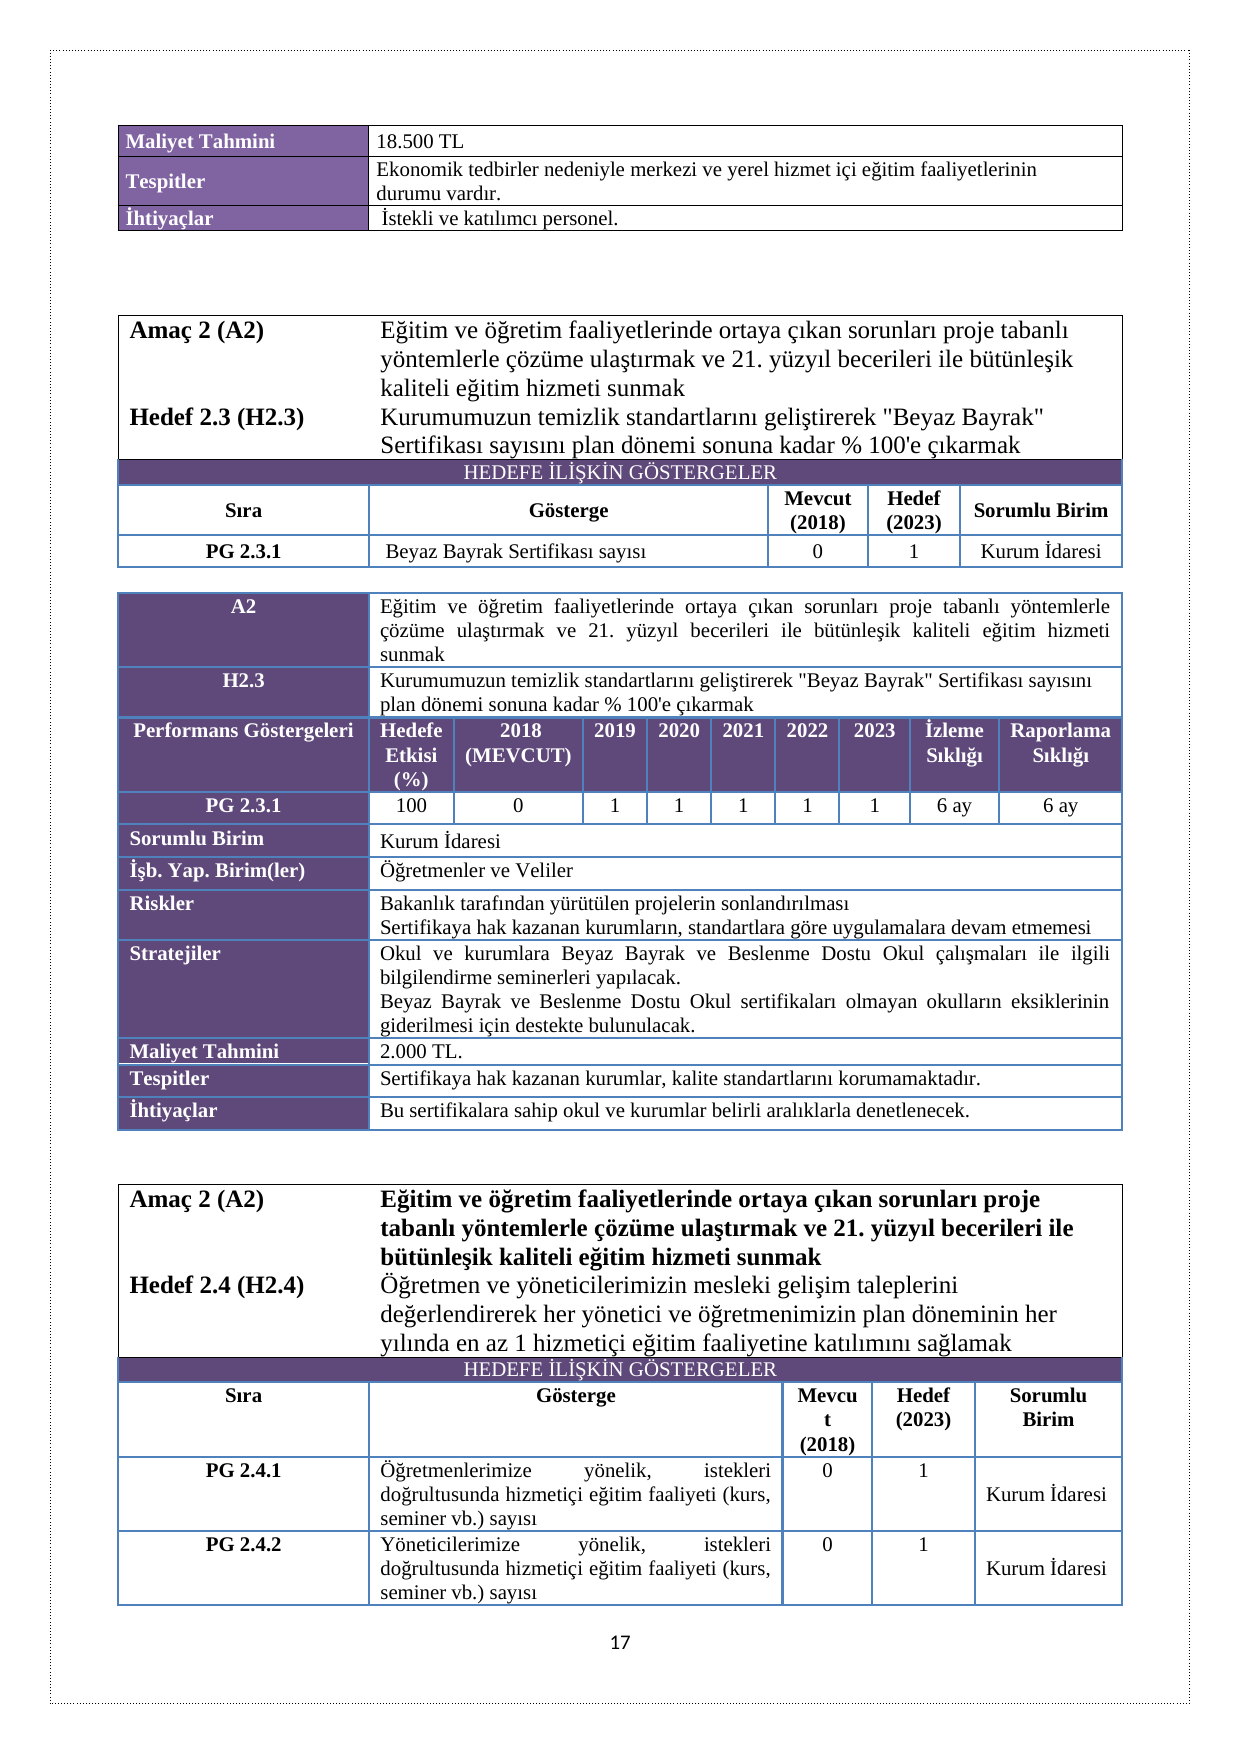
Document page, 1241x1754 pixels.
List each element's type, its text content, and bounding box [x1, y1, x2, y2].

table_cell Ekonomik tedbirler nedeniyle merkezi ve yerel hizmet içi eğitim faaliyetlerinin durumu vardır. [369, 157, 1122, 205]
table_cell Sertifikaya hak kazanan kurumlar, kalite standartlarını korumamaktadır. [370, 1066, 1121, 1096]
table_cell 2022 [776, 719, 838, 791]
table_cell Gösterge [370, 486, 767, 534]
table_cell Bu sertifikalara sahip okul ve kurumlar belirli aralıklarla denetlenecek. [370, 1098, 1121, 1129]
table_cell 1 [873, 1458, 974, 1530]
table_cell Performans Göstergeleri [119, 719, 368, 791]
table_cell Hedef (2023) [869, 486, 959, 534]
table_cell 2021 [712, 719, 774, 791]
table_cell Sorumlu Birim [961, 486, 1121, 534]
table_cell Tespitler [119, 157, 368, 205]
table_cell Sorumlu Birim [119, 825, 368, 856]
table_cell Riskler [119, 891, 368, 939]
table_cell İşb. Yap. Birim(ler) [119, 858, 368, 889]
table_cell HEDEFE İLİŞKİN GÖSTERGELER [119, 460, 1121, 484]
table_cell Öğretmen ve yöneticilerimizin mesleki gelişim taleplerini değerlendirerek her yönetici ve öğretmenimizin plan döneminin her yılında en az 1 hizmetiçi eğitim faaliyetine katılımını sağlamak [369, 1270, 1122, 1357]
table_cell Hedef 2.3 (H2.3) [119, 402, 369, 459]
table_cell PG 2.4.1 [119, 1458, 368, 1530]
table_cell Raporlama Sıklığı [1000, 719, 1121, 791]
table_cell 2018 (MEVCUT) [455, 719, 582, 791]
table_cell Kurum İdaresi [370, 825, 1121, 856]
table_cell Beyaz Bayrak Sertifikası sayısı [370, 536, 767, 566]
table_cell H2.3 [119, 668, 368, 716]
table_cell Hedefe Etkisi (%) [370, 719, 453, 791]
table_cell 1 [776, 793, 838, 823]
table_cell 6 ay [911, 793, 998, 823]
table_cell 1 [584, 793, 646, 823]
table_cell Bakanlık tarafından yürütülen projelerin sonlandırılması Sertifikaya hak kazanan kurumların, standartlara göre uygulamalara devam etmemesi [370, 891, 1121, 939]
table_cell 1 [869, 536, 959, 566]
table_cell 2019 [584, 719, 646, 791]
table_cell 2.000 TL. [370, 1039, 1121, 1063]
table_cell Maliyet Tahmini [119, 126, 368, 156]
table_cell Sıra [119, 486, 368, 534]
table_cell 2023 [840, 719, 909, 791]
table_cell 1 [712, 793, 774, 823]
table_header Amaç 2 (A2) [119, 316, 369, 402]
table_cell Yöneticilerimize yönelik, istekleri doğrultusunda hizmetiçi eğitim faaliyeti (kurs, seminer vb.) sayısı [370, 1532, 781, 1604]
table_cell 18.500 TL [369, 126, 1122, 156]
table_cell 2020 [648, 719, 710, 791]
table_cell Kurumumuzun temizlik standartlarını geliştirerek "Beyaz Bayrak" Sertifikası sayısını plan dönemi sonuna kadar % 100'e çıkarmak [369, 402, 1122, 459]
table_cell PG 2.3.1 [119, 536, 368, 566]
table_cell Tespitler [119, 1066, 368, 1096]
table_cell 1 [840, 793, 909, 823]
table_cell İstekli ve katılımcı personel. [369, 206, 1122, 230]
table_cell PG 2.4.2 [119, 1532, 368, 1604]
table_header A2 [119, 594, 368, 666]
table_cell Hedef (2023) [873, 1383, 974, 1456]
table_cell Kurum İdaresi [976, 1458, 1121, 1530]
table_cell İhtiyaçlar [119, 206, 368, 230]
table_cell Sorumlu Birim [976, 1383, 1121, 1456]
table_cell 1 [648, 793, 710, 823]
table_cell Okul ve kurumlara Beyaz Bayrak ve Beslenme Dostu Okul çalışmaları ile ilgili bilgilendirme seminerleri yapılacak. Beyaz Bayrak ve Beslenme Dostu Okul sertifikaları olmayan okulların eksiklerinin giderilmesi için destekte bulunulacak. [370, 941, 1121, 1037]
table_cell Kurumumuzun temizlik standartlarını geliştirerek "Beyaz Bayrak" Sertifikası sayısını plan dönemi sonuna kadar % 100'e çıkarmak [370, 668, 1121, 716]
table_cell Sıra [119, 1383, 368, 1456]
table_cell 0 [784, 1532, 871, 1604]
table_cell 0 [784, 1458, 871, 1530]
table_cell Stratejiler [119, 941, 368, 1037]
table_cell Kurum İdaresi [976, 1532, 1121, 1604]
table_cell Öğretmenlerimize yönelik, istekleri doğrultusunda hizmetiçi eğitim faaliyeti (kurs, seminer vb.) sayısı [370, 1458, 781, 1530]
table_cell 0 [769, 536, 867, 566]
table_cell İzleme Sıklığı [911, 719, 998, 791]
table_cell HEDEFE İLİŞKİN GÖSTERGELER [119, 1358, 1121, 1381]
table_cell 6 ay [1000, 793, 1121, 823]
table_cell PG 2.3.1 [119, 793, 368, 823]
table_header Amaç 2 (A2) [119, 1185, 369, 1270]
table_cell Maliyet Tahmini [119, 1039, 368, 1063]
table_cell 0 [455, 793, 582, 823]
table_cell Kurum İdaresi [961, 536, 1121, 566]
table_cell Hedef 2.4 (H2.4) [119, 1270, 369, 1357]
table_cell Öğretmenler ve Veliler [370, 858, 1121, 889]
table_cell Mevcut (2018) [769, 486, 867, 534]
table_cell Mevcut (2018) [784, 1383, 871, 1456]
table_cell 100 [370, 793, 453, 823]
table_cell Gösterge [370, 1383, 781, 1456]
table_cell 1 [873, 1532, 974, 1604]
table_cell İhtiyaçlar [119, 1098, 368, 1129]
